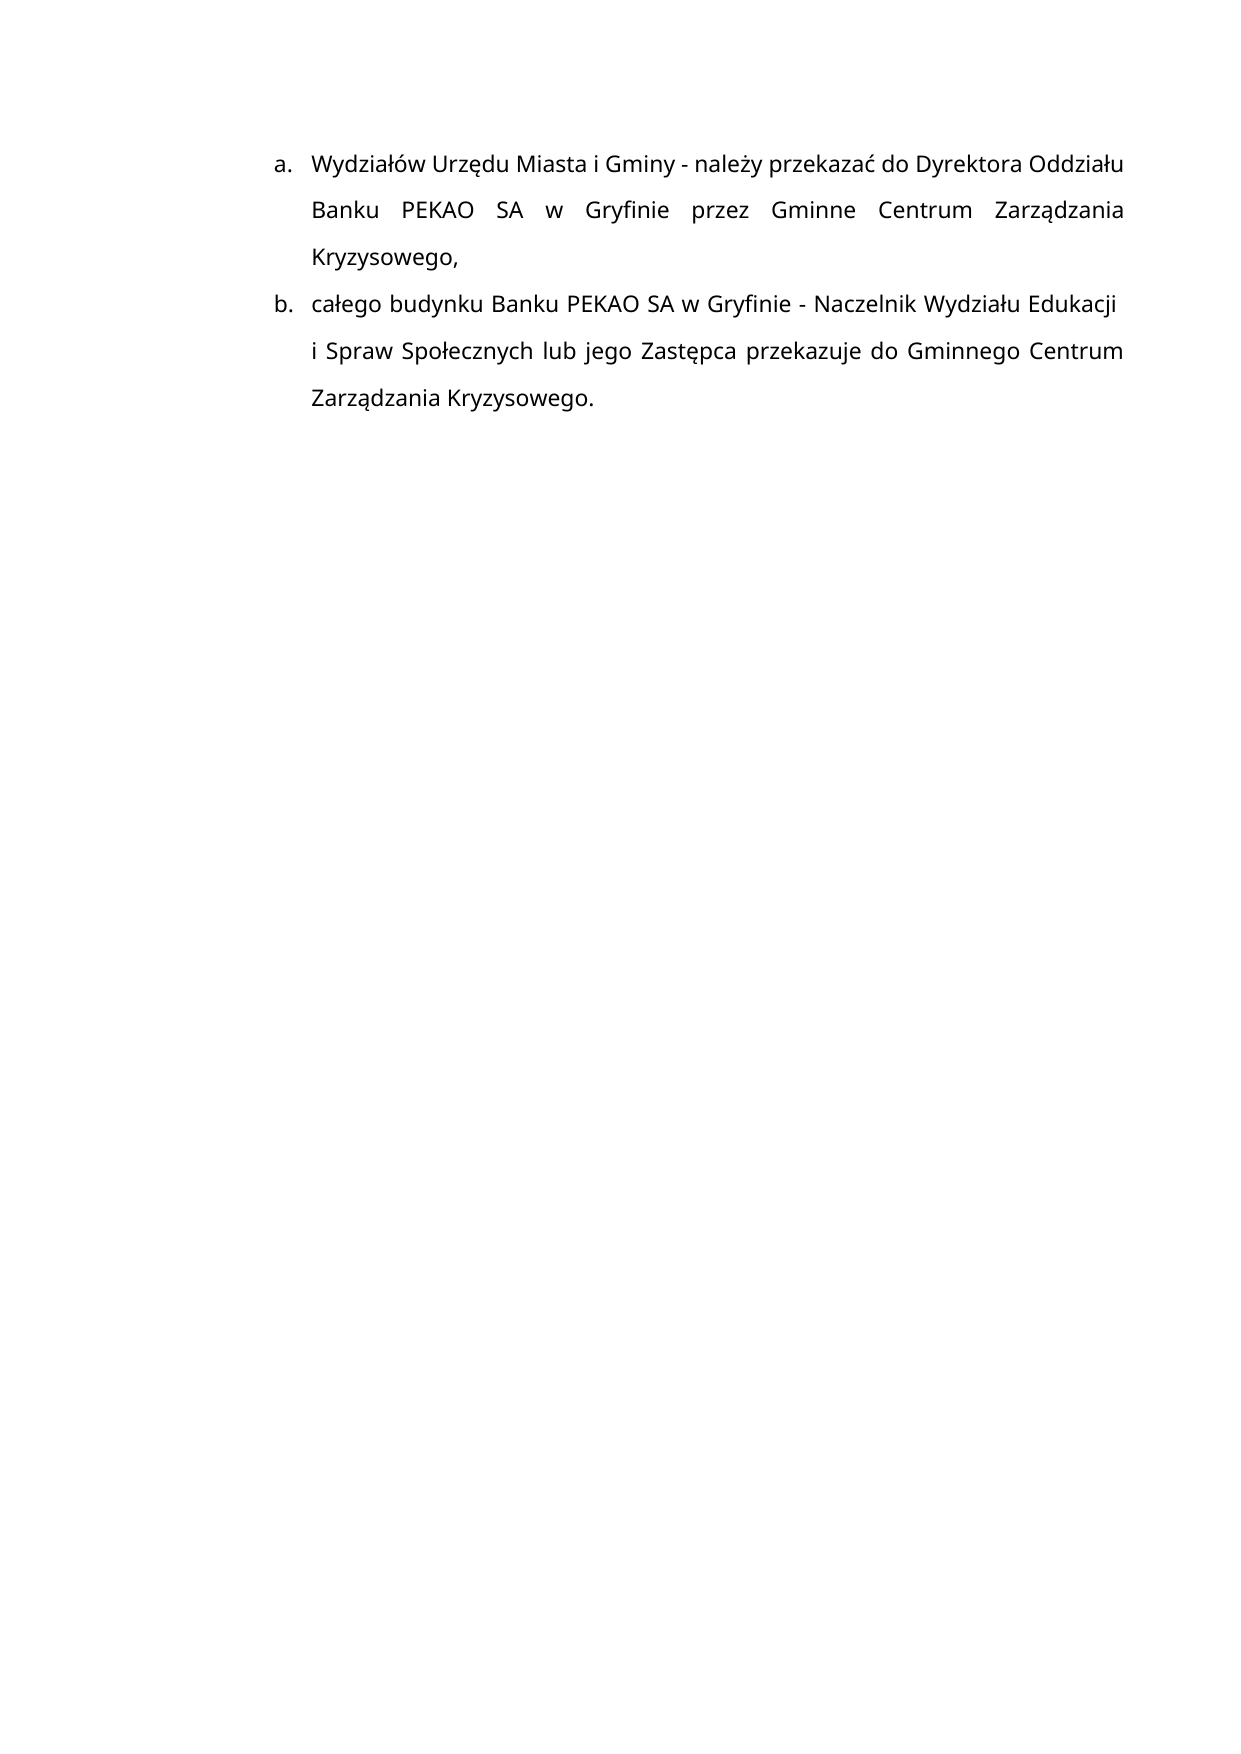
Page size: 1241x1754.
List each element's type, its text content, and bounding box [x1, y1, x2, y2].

list całego budynku Banku PEKAO SA w Gryfinie - Naczelnik Wydziału Edukacji i Spraw Społecznych lub jego Zastępca przekazuje do Gminnego Centrum Zarządzania Kryzysowego. [274, 288, 1125, 413]
list Wydziałów Urzędu Miasta i Gminy - należy przekazać do Dyrektora Oddziału Banku PEKAO SA w Gryfinie przez Gminne Centrum Zarządzania Kryzysowego, [274, 148, 1125, 273]
